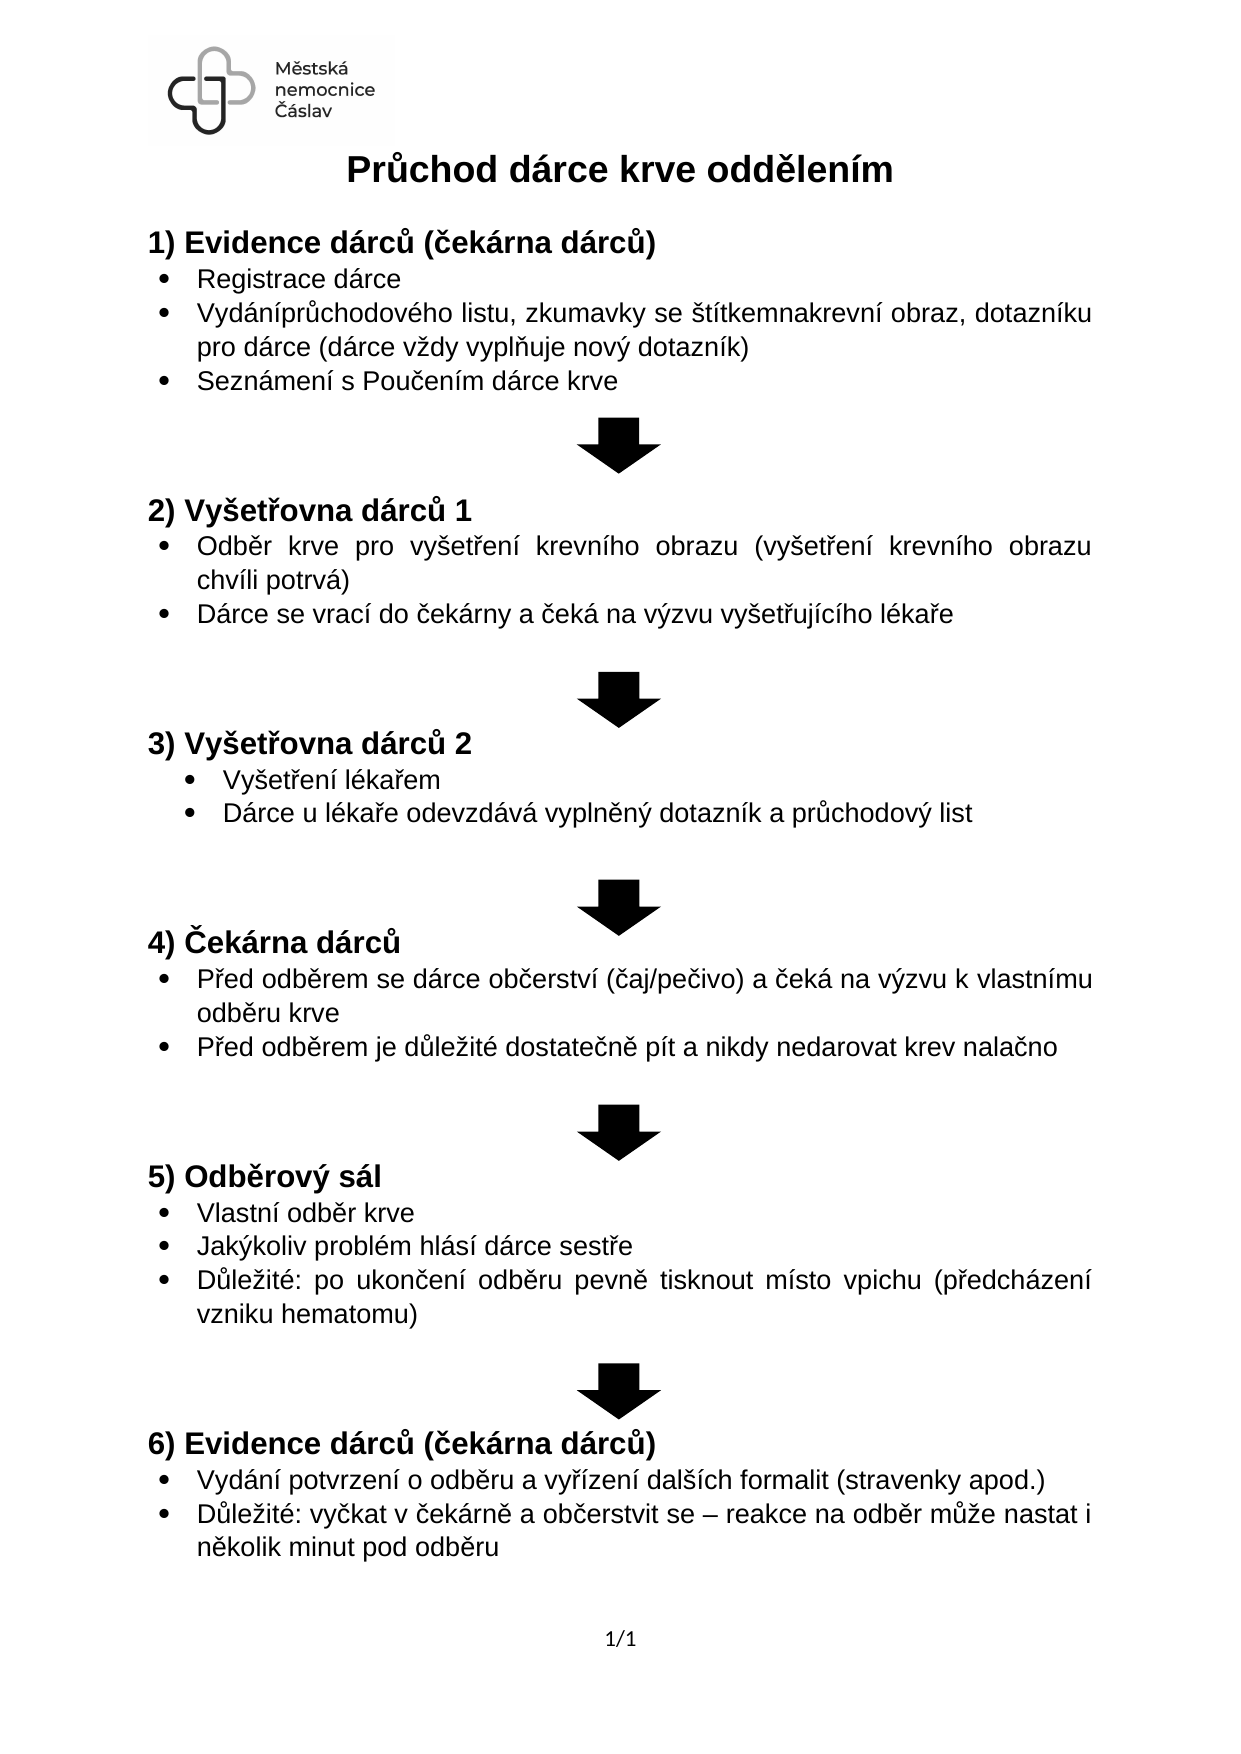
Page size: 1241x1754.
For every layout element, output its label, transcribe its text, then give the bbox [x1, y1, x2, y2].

list Důležité: po ukončení odběru pevně tisknout místo vpichu (předcházení vzniku hematomu) [159, 1264, 1093, 1329]
text 4) Čekárna dárců [148, 924, 1093, 960]
text 3) Vyšetřovna dárců 2 [148, 725, 1093, 761]
list Seznámení s Poučením dárce krve [159, 364, 1093, 396]
text Průchod dárce krve oddělením [148, 148, 1093, 191]
list Důležité: vyčkat v čekárně a občerstvit se – reakce na odběr může nastat i několik minut pod odběru [159, 1498, 1093, 1563]
list Registrace dárce [159, 263, 1093, 294]
list Odběr krve pro vyšetření krevního obrazu (vyšetření krevního obrazu chvíli potrvá) [159, 530, 1093, 595]
text 1) Evidence dárců (čekárna dárců) [148, 224, 1093, 260]
list Dárce se vrací do čekárny a čeká na výzvu vyšetřujícího lékaře [159, 598, 1093, 629]
list Vydáníprůchodového listu, zkumavky se štítkemnakrevní obraz, dotazníku pro dárce (dárce vždy vyplňuje nový dotazník) [159, 297, 1093, 362]
text 2) Vyšetřovna dárců 1 [148, 492, 1093, 527]
list Vydání potvrzení o odběru a vyřízení dalších formalit (stravenky apod.) [159, 1464, 1093, 1495]
list Dárce u lékaře odevzdává vyplněný dotazník a průchodový list [185, 797, 1093, 829]
list Jakýkoliv problém hlásí dárce sestře [159, 1230, 1093, 1262]
list Před odběrem je důležité dostatečně pít a nikdy nedarovat krev nalačno [159, 1031, 1093, 1062]
list Vlastní odběr krve [159, 1197, 1093, 1228]
picture [147, 35, 396, 146]
text 6) Evidence dárců (čekárna dárců) [148, 1425, 1093, 1461]
list Vyšetření lékařem [185, 764, 1093, 795]
list Před odběrem se dárce občerství (čaj/pečivo) a čeká na výzvu k vlastnímu odběru krve [159, 963, 1093, 1028]
text 5) Odběrový sál [148, 1158, 1093, 1194]
